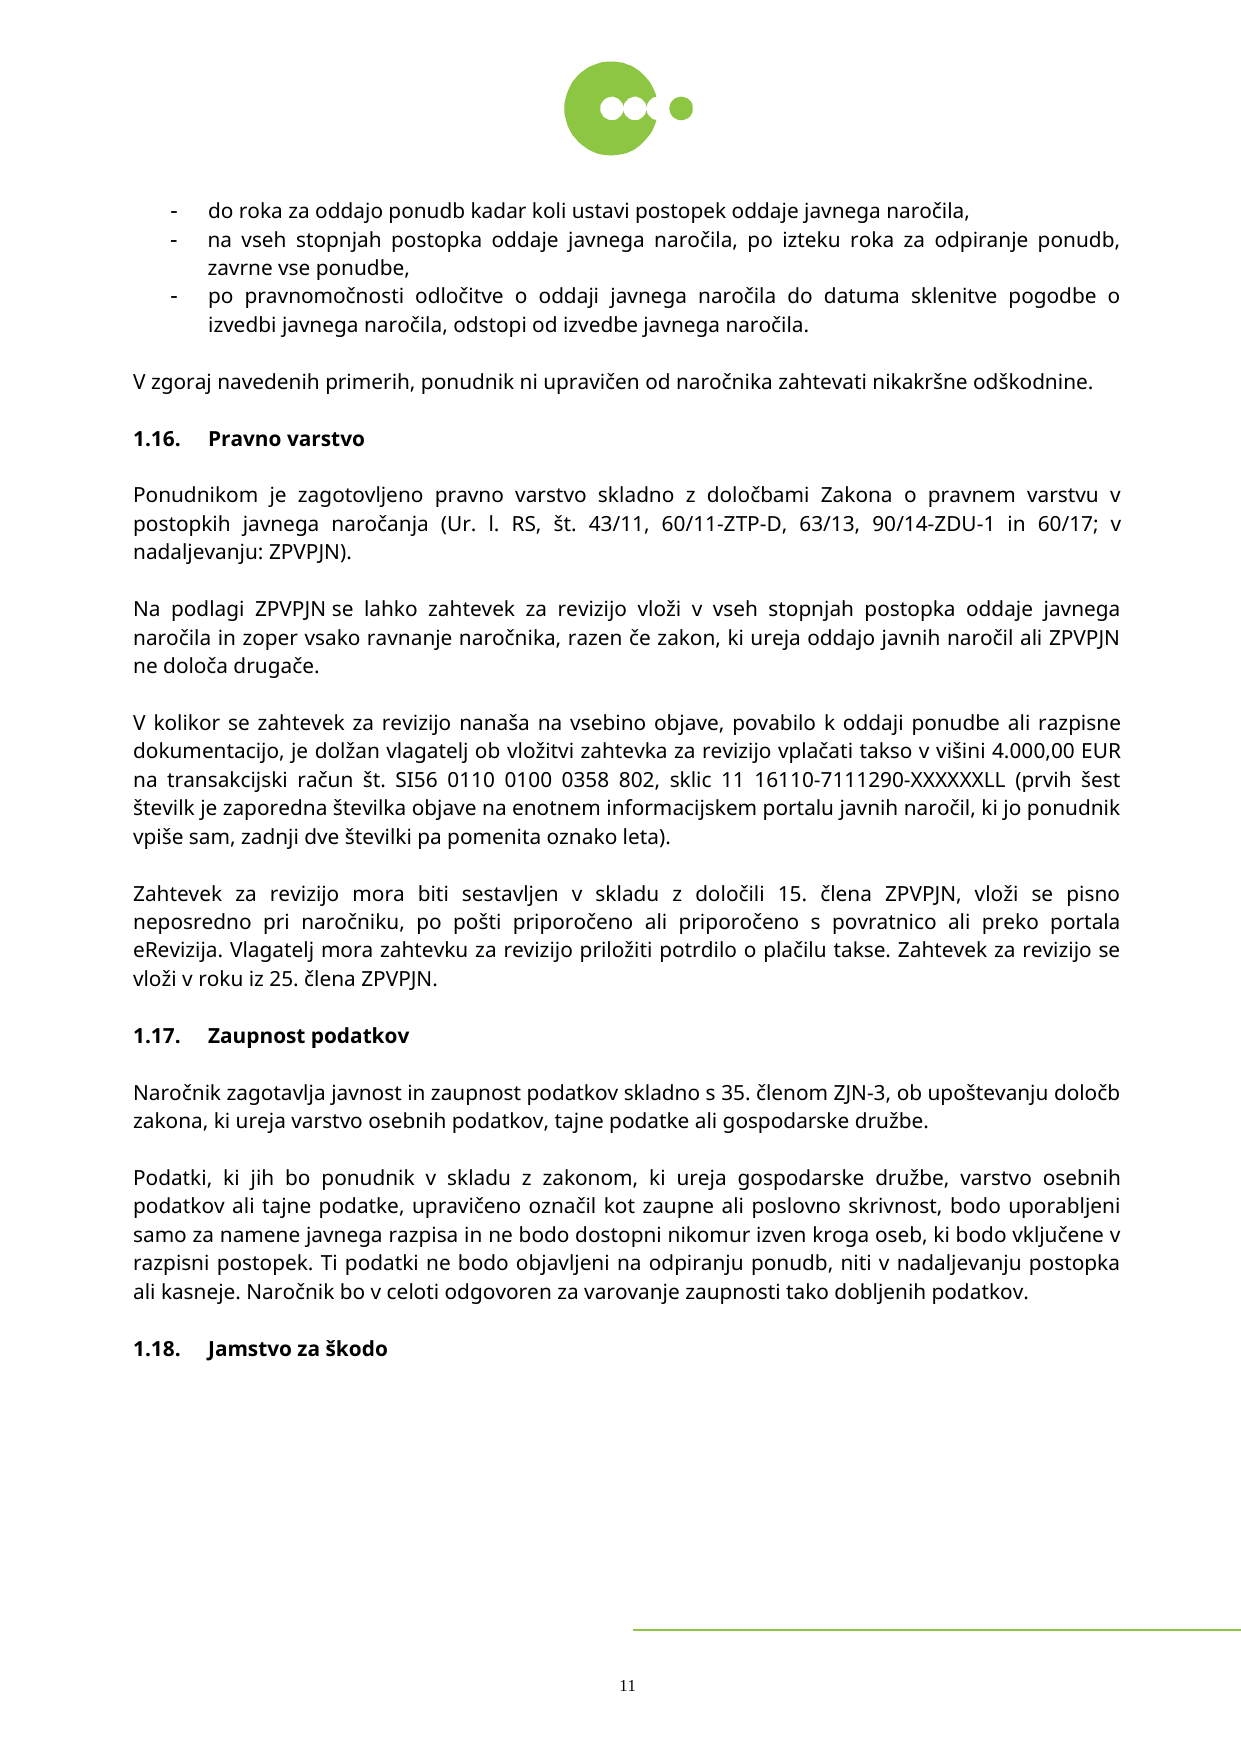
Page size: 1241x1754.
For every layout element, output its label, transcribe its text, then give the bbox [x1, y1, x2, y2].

text Ponudnikom je zagotovljeno pravno varstvo skladno z določbami Zakona o pravnem varstvu v postopkih javnega naročanja (Ur. l. RS, št. 43/11, 60/11-ZTP-D, 63/13, 90/14-ZDU-1 in 60/17; v nadaljevanju: ZPVPJN). [133, 481, 1122, 566]
list Jamstvo za škodo [133, 1334, 1122, 1362]
list do roka za oddajo ponudb kadar koli ustavi postopek oddaje javnega naročila, [170, 196, 1122, 225]
list Zaupnost podatkov [133, 1021, 1122, 1049]
list po pravnomočnosti odločitve o oddaji javnega naročila do datuma sklenitve pogodbe o izvedbi javnega naročila, odstopi od izvedbe javnega naročila. [170, 282, 1122, 338]
text Podatki, ki jih bo ponudnik v skladu z zakonom, ki ureja gospodarske družbe, varstvo osebnih podatkov ali tajne podatke, upravičeno označil kot zaupne ali poslovno skrivnost, bodo uporabljeni samo za namene javnega razpisa in ne bodo dostopni nikomur izven kroga oseb, ki bodo vključene v razpisni postopek. Ti podatki ne bodo objavljeni na odpiranju ponudb, niti v nadaljevanju postopka ali kasneje. Naročnik bo v celoti odgovoren za varovanje zaupnosti tako dobljenih podatkov. [133, 1163, 1122, 1305]
text V kolikor se zahtevek za revizijo nanaša na vsebino objave, povabilo k oddaji ponudbe ali razpisne dokumentacijo, je dolžan vlagatelj ob vložitvi zahtevka za revizijo vplačati takso v višini 4.000,00 EUR na transakcijski račun št. SI56 0110 0100 0358 802, sklic 11 16110-7111290-XXXXXXLL (prvih šest številk je zaporedna številka objave na enotnem informacijskem portalu javnih naročil, ki jo ponudnik vpiše sam, zadnji dve številki pa pomenita oznako leta). [133, 708, 1122, 850]
text Zahtevek za revizijo mora biti sestavljen v skladu z določili 15. člena ZPVPJN, vloži se pisno neposredno pri naročniku, po pošti priporočeno ali priporočeno s povratnico ali preko portala eRevizija. Vlagatelj mora zahtevku za revizijo priložiti potrdilo o plačilu takse. Zahtevek za revizijo se vloži v roku iz 25. člena ZPVPJN. [133, 879, 1122, 992]
text Na podlagi ZPVPJN se lahko zahtevek za revizijo vloži v vseh stopnjah postopka oddaje javnega naročila in zoper vsako ravnanje naročnika, razen če zakon, ki ureja oddajo javnih naročil ali ZPVPJN ne določa drugače. [133, 594, 1122, 680]
text V zgoraj navedenih primerih, ponudnik ni upravičen od naročnika zahtevati nikakršne odškodnine. [133, 367, 1122, 395]
list Pravno varstvo [133, 424, 1122, 452]
text Naročnik zagotavlja javnost in zaupnost podatkov skladno s 35. členom ZJN-3, ob upoštevanju določb zakona, ki ureja varstvo osebnih podatkov, tajne podatke ali gospodarske družbe. [133, 1078, 1122, 1135]
list na vseh stopnjah postopka oddaje javnega naročila, po izteku roka za odpiranje ponudb, zavrne vse ponudbe, [170, 225, 1122, 282]
